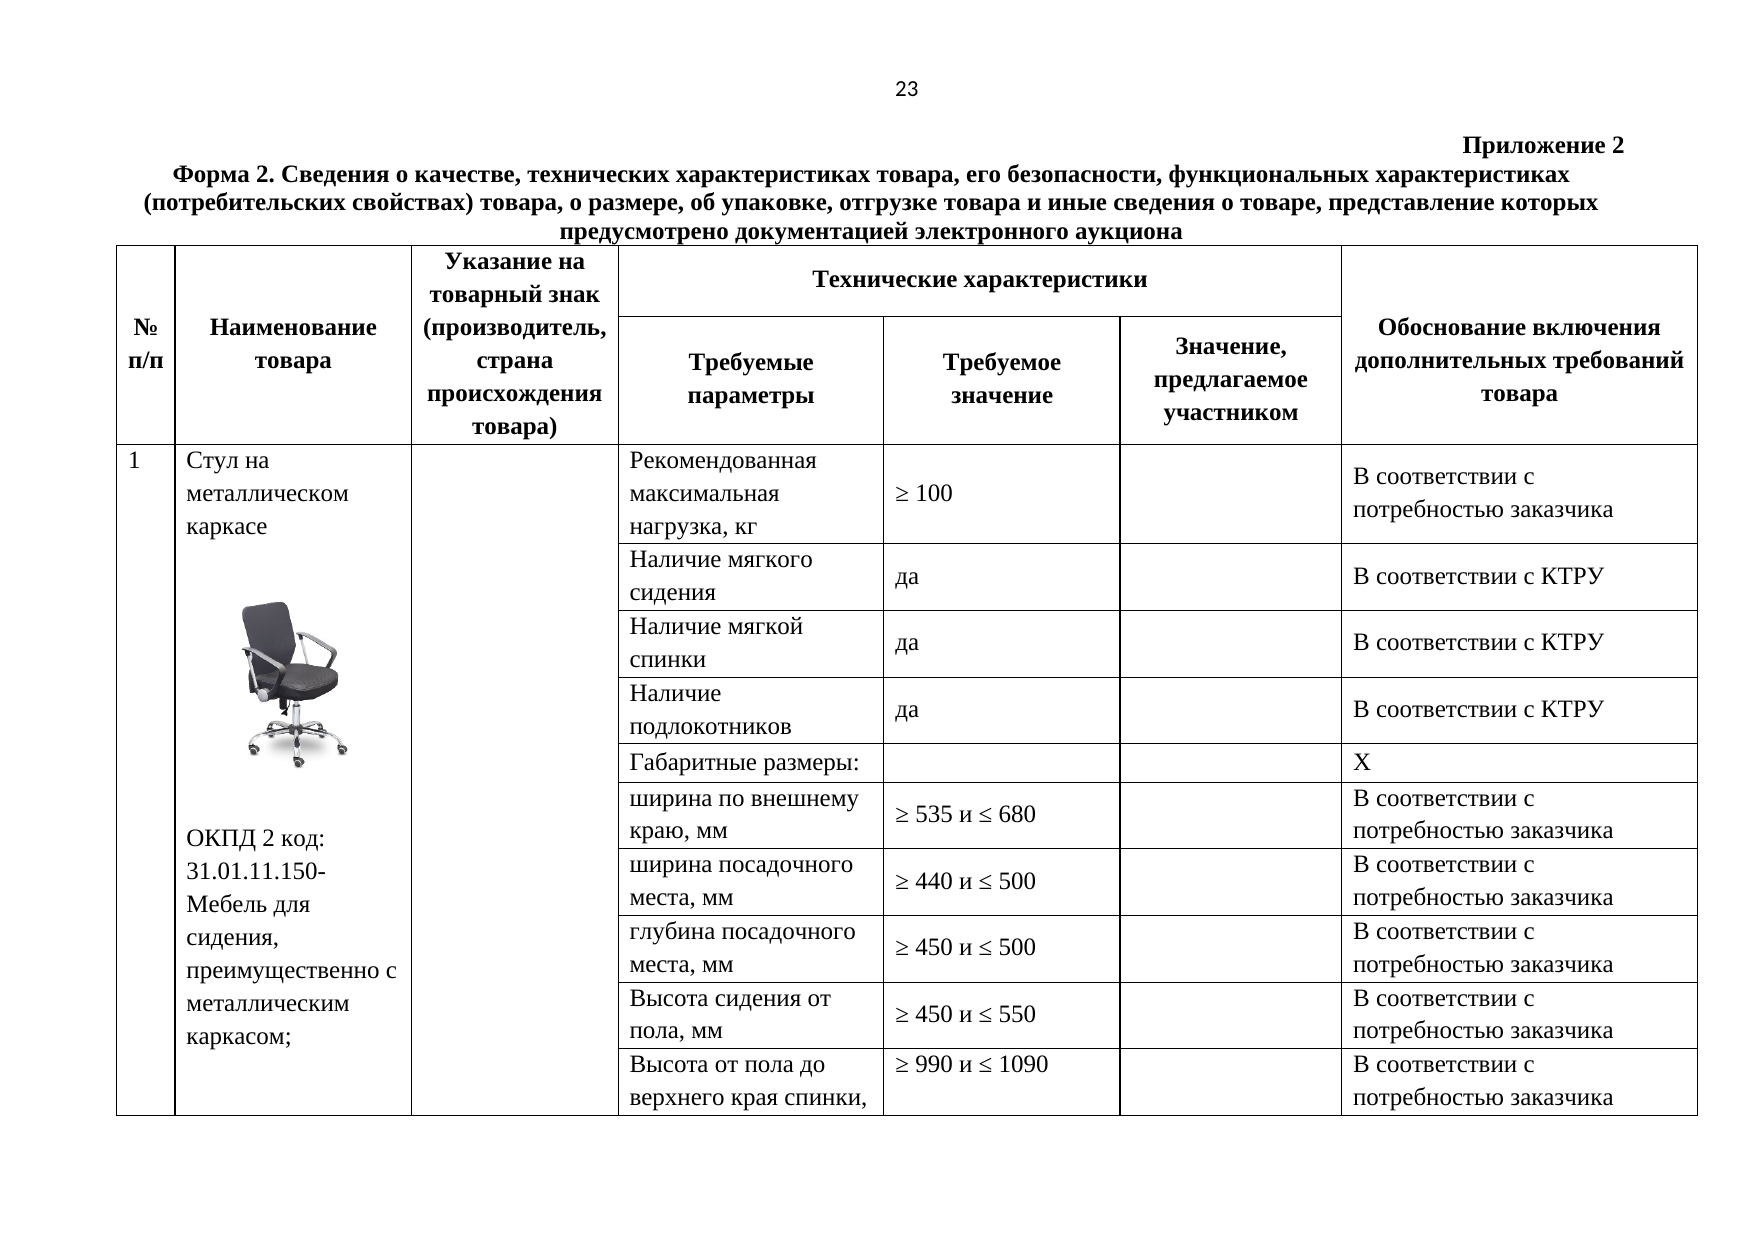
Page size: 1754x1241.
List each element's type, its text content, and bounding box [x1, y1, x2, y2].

table_cell Х [1342, 744, 1697, 782]
table_cell Наличие мягкого сидения [619, 544, 883, 610]
table_cell [1121, 544, 1341, 610]
table_cell В соответствии с потребностью заказчика [1342, 916, 1697, 982]
table_cell да [884, 678, 1119, 743]
table_cell В соответствии с КТРУ [1342, 678, 1697, 743]
table_cell ≥ 990 и ≤ 1090 [884, 1049, 1119, 1115]
table_cell [1121, 983, 1341, 1048]
table_cell 1 [117, 445, 174, 1115]
table_cell Наличие подлокотников [619, 678, 883, 743]
text Форма 2. Сведения о качестве, технических характеристиках товара, его безопасности, функциональных характеристиках (потребительских свойствах) товара, о размере, об упаковке, отгрузке товара и иные сведения о товаре, представление которых предусмотрено документацией электронного аукциона [118, 159, 1624, 245]
table_cell [1121, 678, 1341, 743]
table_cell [619, 1049, 883, 1115]
table_cell [1121, 849, 1341, 915]
table_cell Стул на металлическом каркасе ОКПД 2 код: 31.01.11.150- Мебель для сидения, преимущественно с металлическим каркасом; КТРУ: 31.01.11.150-00000003 - Стул на металлическом каркасе [176, 445, 411, 1115]
table_cell глубина посадочного места, мм [619, 916, 883, 982]
table_cell [1121, 445, 1341, 543]
table_header Обоснование включения дополнительных требований товара [1342, 246, 1697, 444]
table_cell Требуемое значение [884, 317, 1119, 444]
table_cell В соответствии с потребностью заказчика [1342, 983, 1697, 1048]
table_cell [1121, 1049, 1341, 1115]
table_cell ≥ 450 и ≤ 500 [884, 916, 1119, 982]
table_cell да [884, 544, 1119, 610]
table_cell да [884, 611, 1119, 677]
table_cell ≥ 450 и ≤ 550 [884, 983, 1119, 1048]
table_cell [1121, 783, 1341, 848]
table_header Наименование товара [176, 246, 411, 444]
table_cell ≥ 100 [884, 445, 1119, 543]
table_cell В соответствии с потребностью заказчика [1342, 783, 1697, 848]
table_cell ширина посадочного места, мм [619, 849, 883, 915]
table_cell Рекомендованная максимальная нагрузка, кг [619, 445, 883, 543]
table_cell [412, 445, 618, 1115]
table_cell В соответствии с потребностью заказчика [1342, 849, 1697, 915]
table_cell В соответствии с КТРУ [1342, 544, 1697, 610]
table_cell В соответствии с КТРУ [1342, 611, 1697, 677]
table_cell Значение, предлагаемое участником [1121, 317, 1341, 444]
picture [186, 576, 396, 787]
table_cell ширина по внешнему краю, мм [619, 783, 883, 848]
table_header Технические характеристики [619, 246, 1341, 316]
table_cell ≥ 535 и ≤ 680 [884, 783, 1119, 848]
table_cell Габаритные размеры: [619, 744, 883, 782]
table_cell [1121, 611, 1341, 677]
table_cell [884, 744, 1119, 782]
table_cell Наличие мягкой спинки [619, 611, 883, 677]
table_cell Требуемые параметры [619, 317, 883, 444]
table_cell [1342, 1049, 1697, 1115]
table_cell [1121, 916, 1341, 982]
table_header Указание на товарный знак (производитель, страна происхождения товара) [412, 246, 618, 444]
table_cell [1121, 744, 1341, 782]
text Приложение 2 [118, 130, 1624, 159]
table_cell ≥ 440 и ≤ 500 [884, 849, 1119, 915]
table_header № п/п [117, 246, 174, 444]
table_cell Высота сидения от пола, мм [619, 983, 883, 1048]
table_cell В соответствии с потребностью заказчика [1342, 445, 1697, 543]
